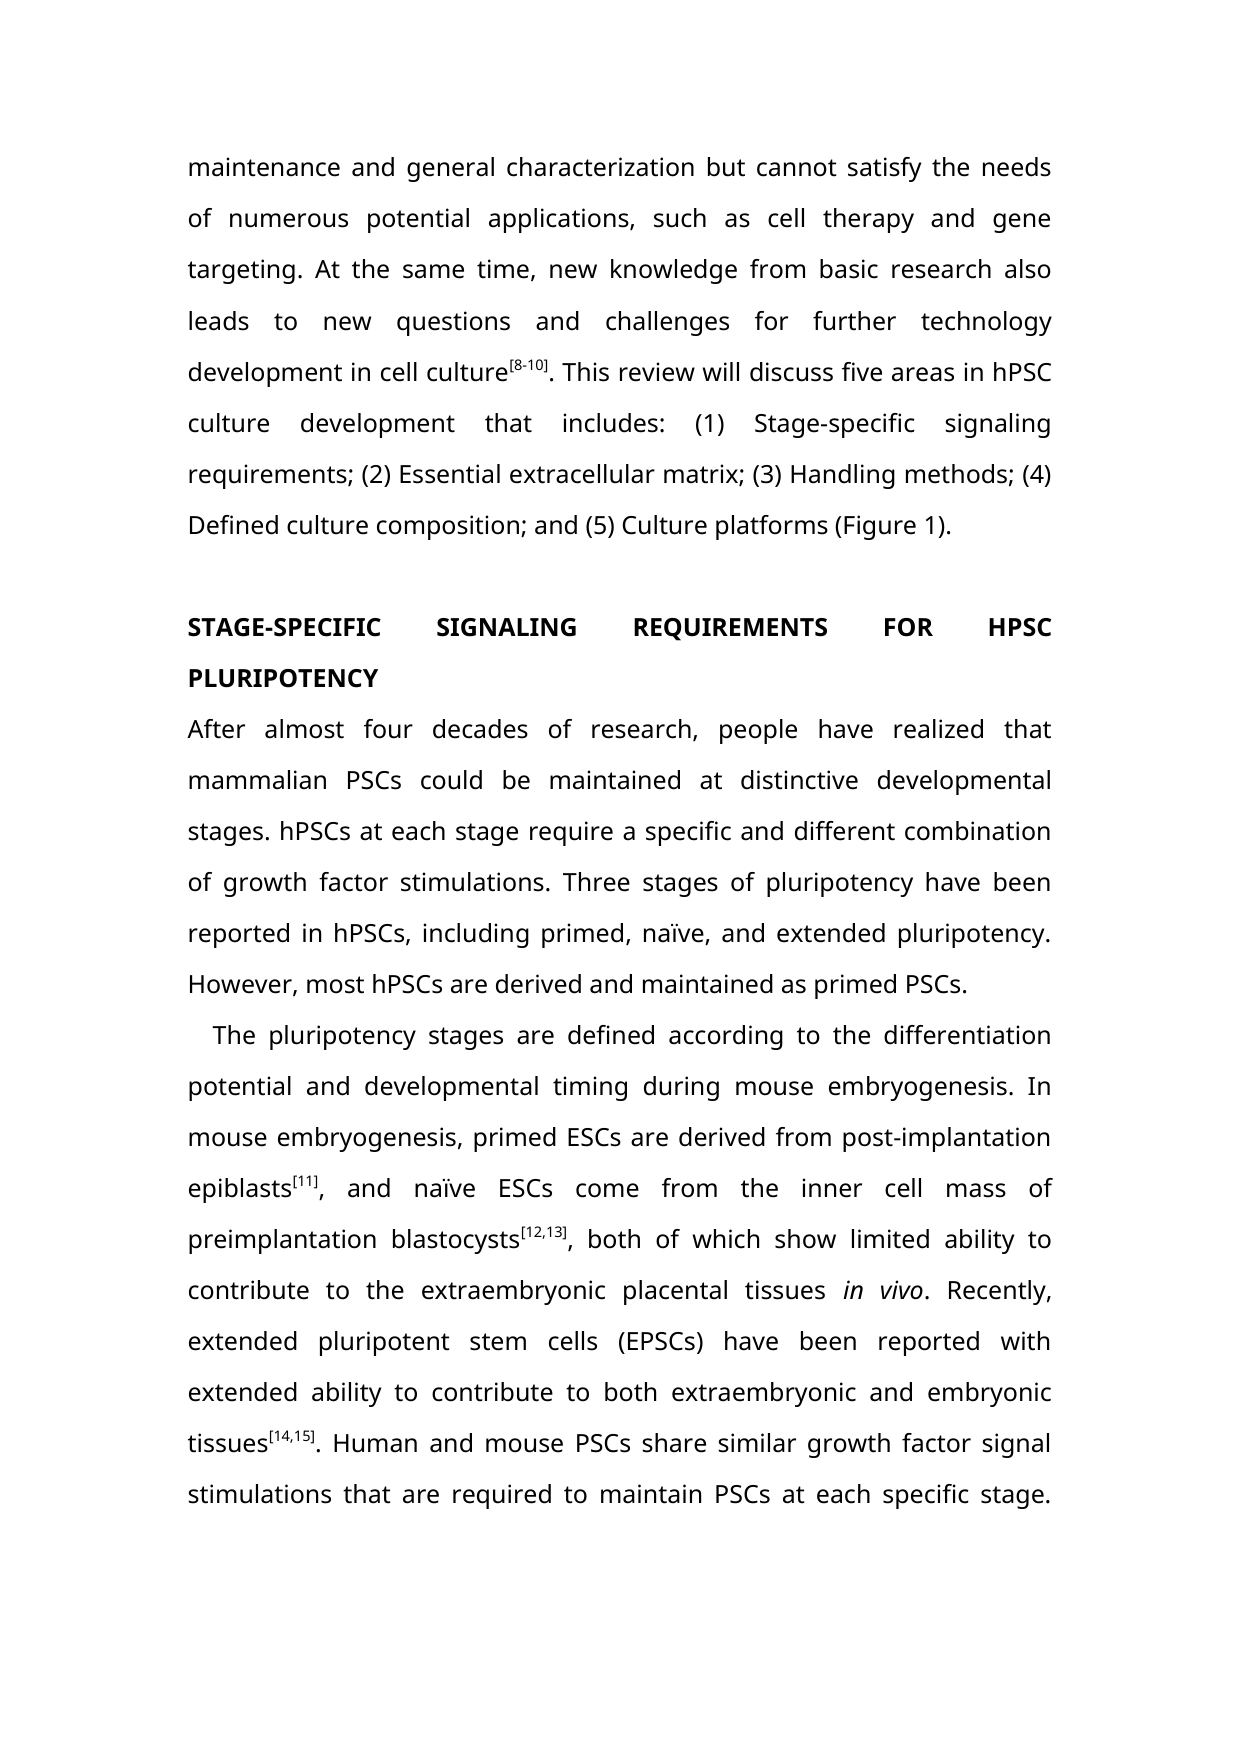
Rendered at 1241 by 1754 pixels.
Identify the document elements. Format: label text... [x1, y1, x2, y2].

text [187, 150, 1053, 541]
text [187, 1018, 1053, 1511]
text STAGE-SPECIFIC SIGNALING REQUIREMENTS FOR HPSC PLURIPOTENCY [187, 609, 1053, 694]
text After almost four decades of research, people have realized that mammalian PSCs could be maintained at distinctive developmental stages. hPSCs at each stage require a specific and different combination of growth factor stimulations. Three stages of pluripotency have been reported in hPSCs, including primed, naïve, and extended pluripotency. However, most hPSCs are derived and maintained as primed PSCs. [187, 711, 1053, 1001]
